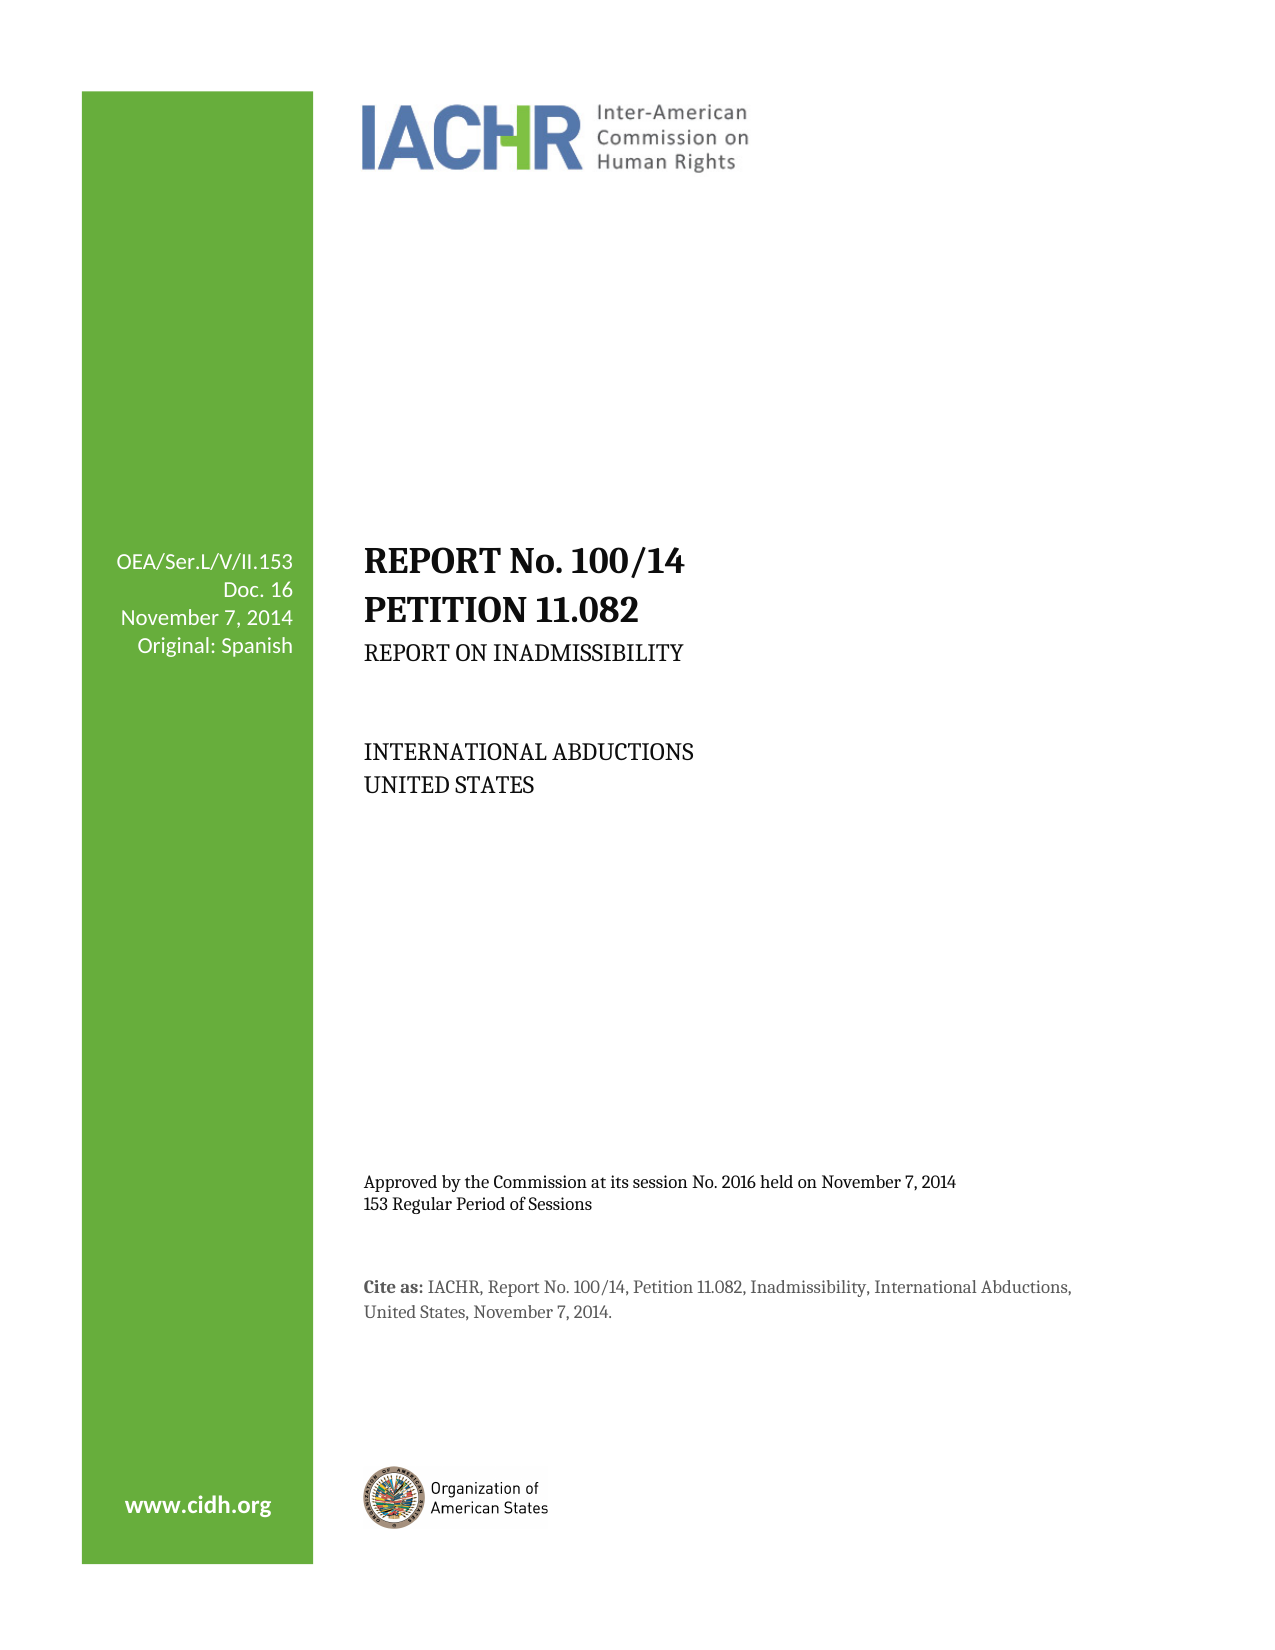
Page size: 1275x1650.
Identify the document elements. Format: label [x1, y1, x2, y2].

picture [352, 96, 767, 177]
picture [363, 1466, 548, 1529]
